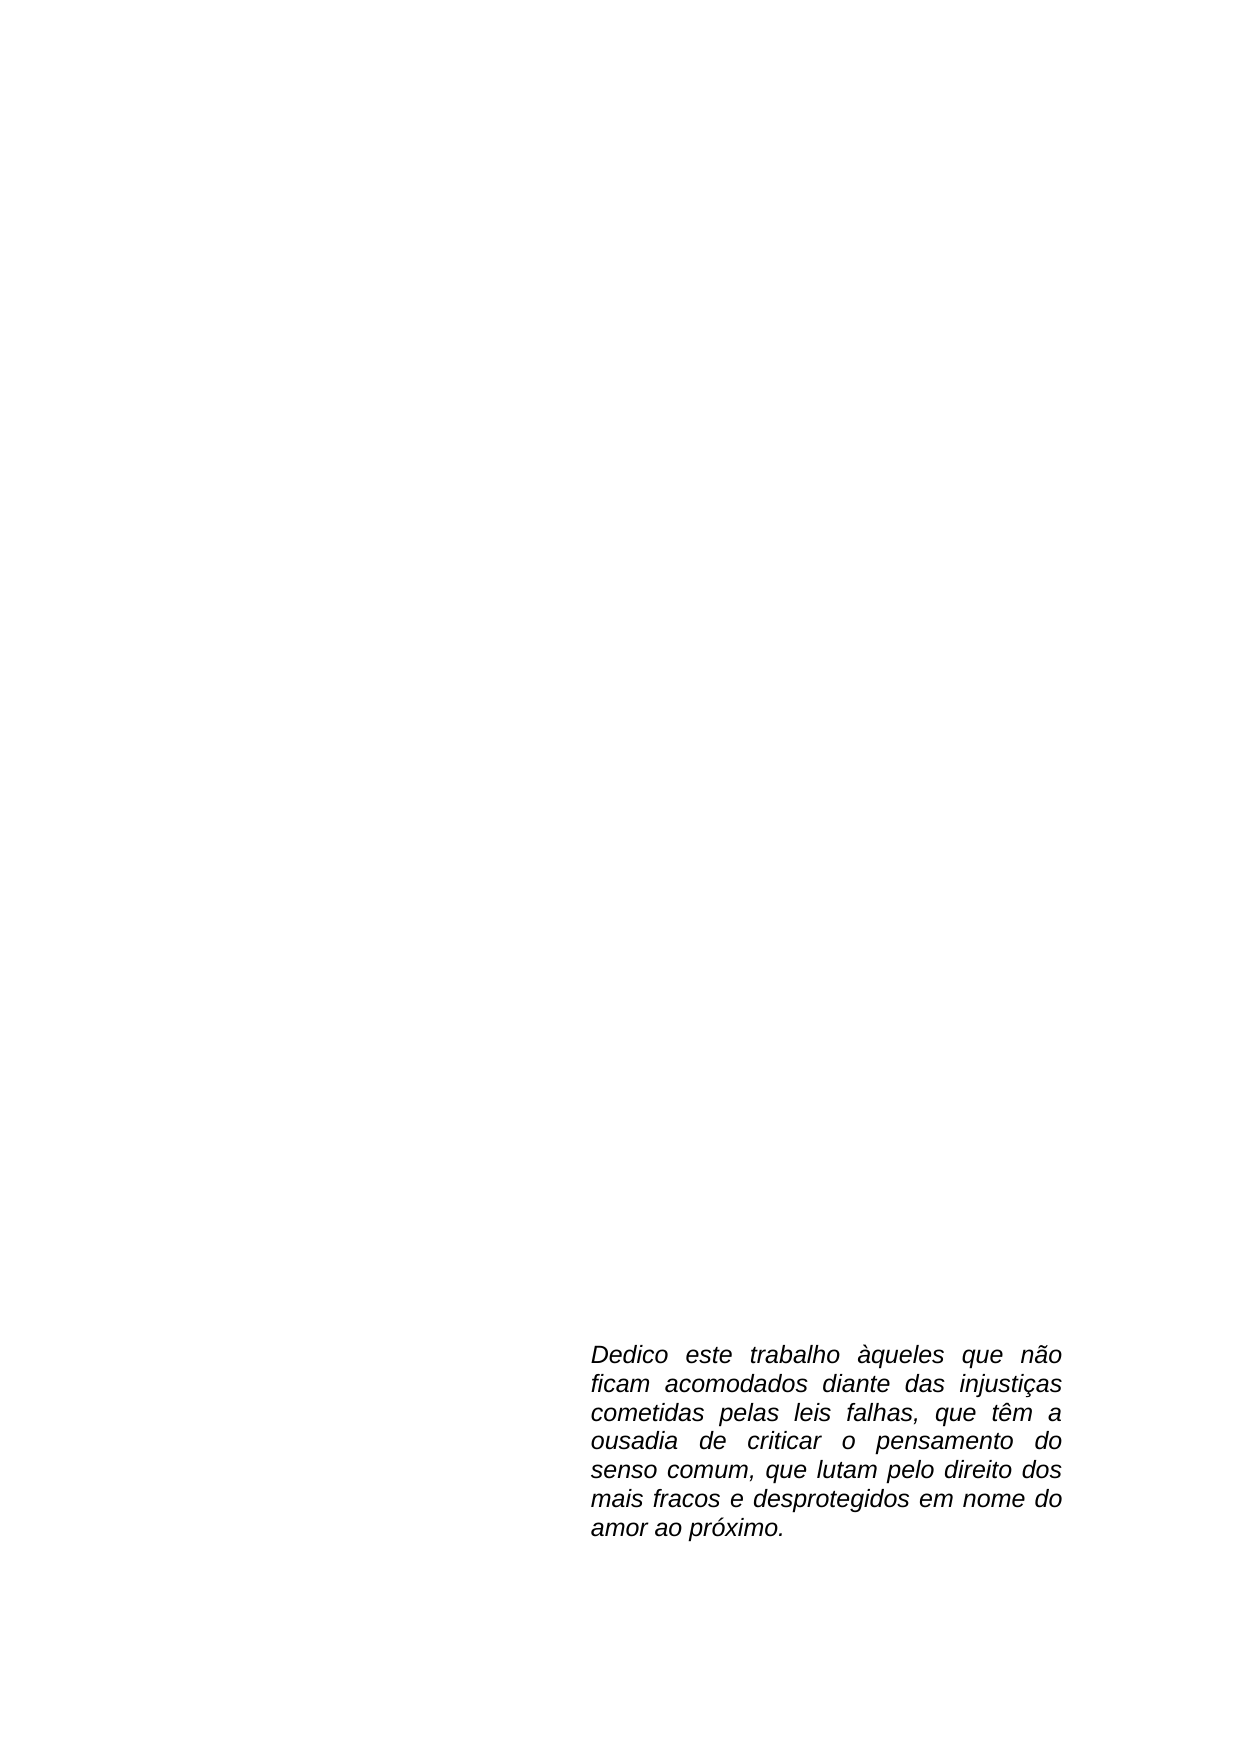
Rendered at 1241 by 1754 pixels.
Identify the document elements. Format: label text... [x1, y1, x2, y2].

text Dedico este trabalho àqueles que não ficam acomodados diante das injustiças cometidas pelas leis falhas, que têm a ousadia de criticar o pensamento do senso comum, que lutam pelo direito dos mais fracos e desprotegidos em nome do amor ao próximo. [591, 1340, 1063, 1541]
